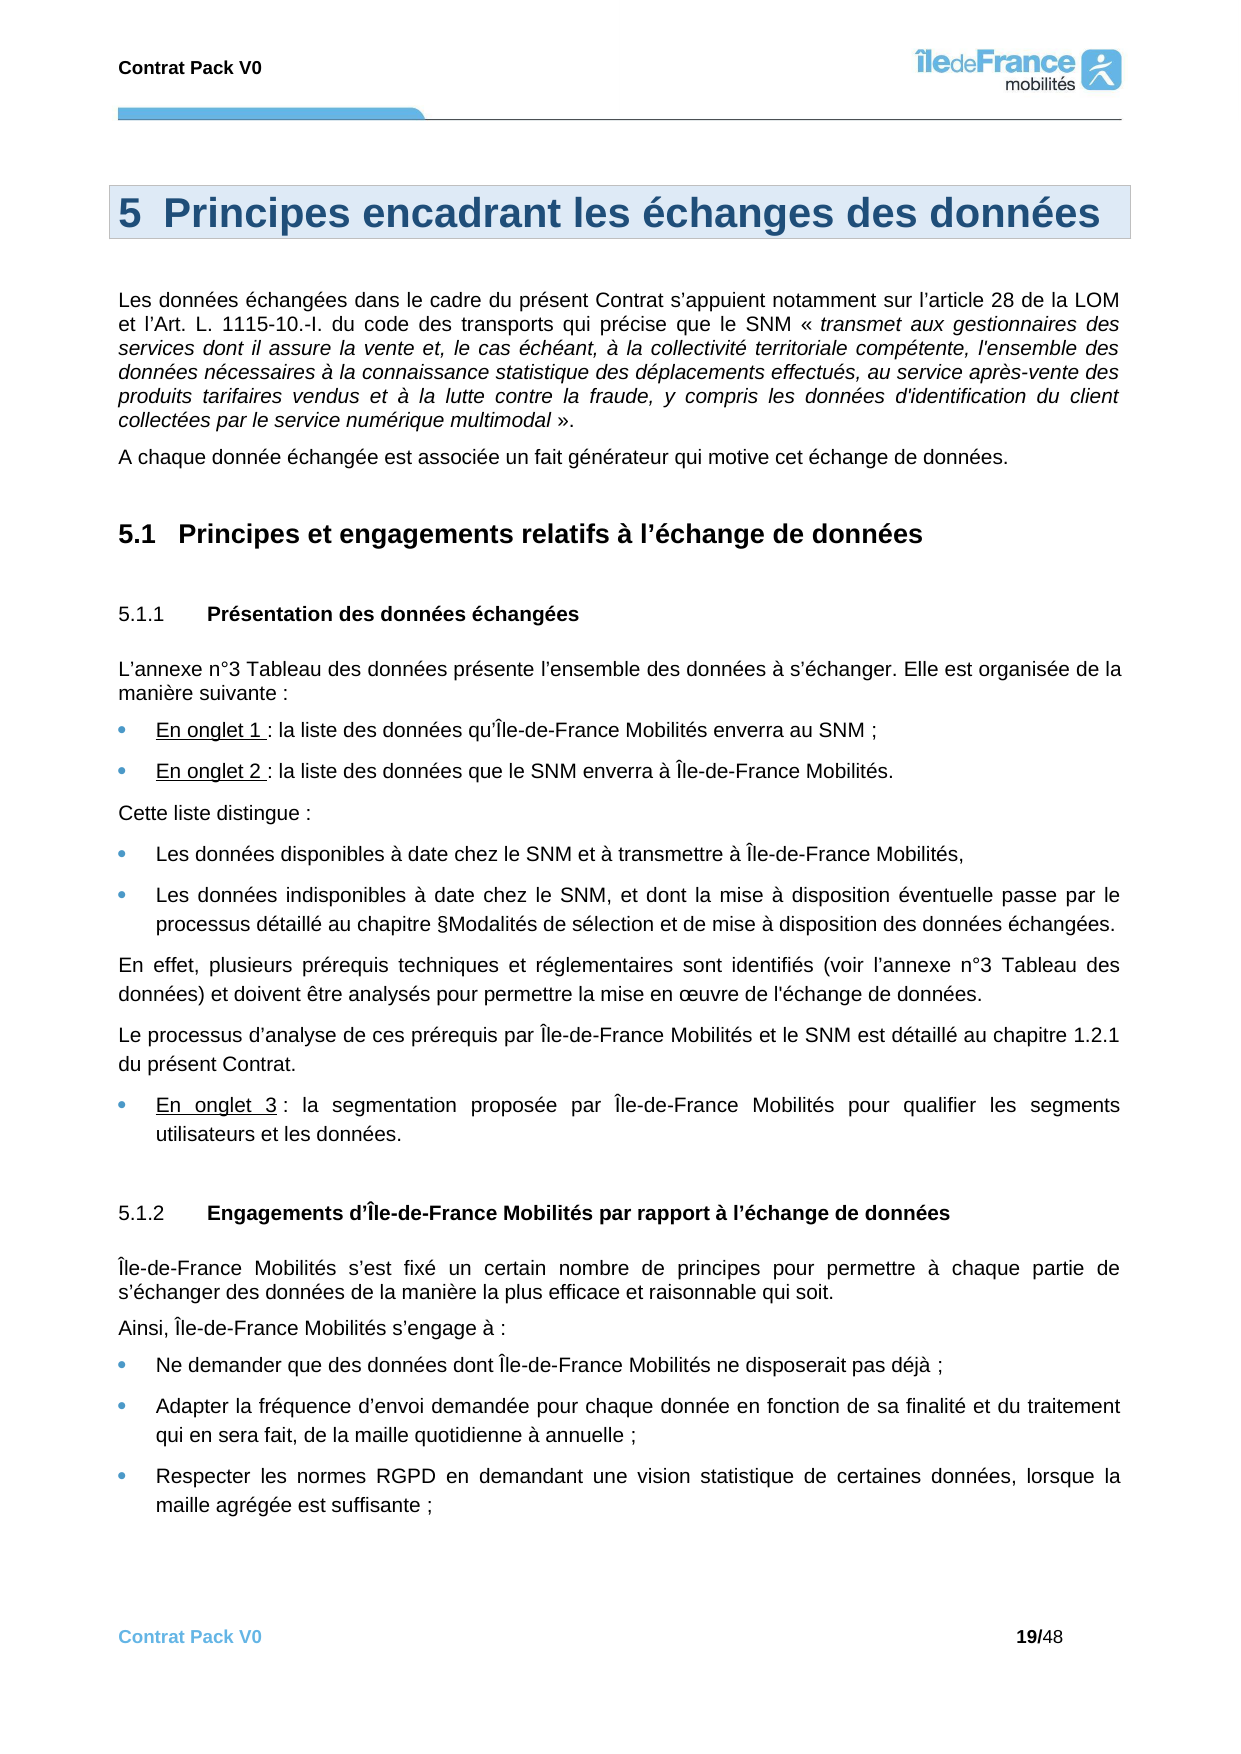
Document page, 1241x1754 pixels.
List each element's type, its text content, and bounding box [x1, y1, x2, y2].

text Ainsi, Île-de-France Mobilités s’engage à : [118, 1316, 1122, 1340]
text Le processus d’analyse de ces prérequis par Île-de-France Mobilités et le SNM est détaillé au chapitre 1.2.1 du présent Contrat. [118, 1023, 1122, 1076]
list En onglet 2 : la liste des données que le SNM enverra à Île-de-France Mobilités. [118, 759, 1122, 783]
subtitle Principes et engagements relatifs à l’échange de données [118, 518, 1122, 550]
text Les données échangées dans le cadre du présent Contrat s’appuient notamment sur l’article 28 de la LOM et l’Art. L. 1115-10.-I. du code des transports qui précise que le SNM « transmet aux gestionnaires des services dont il assure la vente et, le cas échéant, à la collectivité territoriale compétente, l'ensemble des données nécessaires à la connaissance statistique des déplacements effectués, au service après-vente des produits tarifaires vendus et à la lutte contre la fraude, y compris les données d'identification du client collectées par le service numérique multimodal ». [118, 288, 1122, 432]
list En onglet 3 : la segmentation proposée par Île-de-France Mobilités pour qualifier les segments utilisateurs et les données. [118, 1093, 1122, 1146]
list En onglet 1 : la liste des données qu’Île-de-France Mobilités enverra au SNM ; [118, 718, 1122, 742]
picture [0, 0, 1239, 121]
subtitle Principes encadrant les échanges des données [110, 186, 1130, 238]
text L’annexe n°3 Tableau des données présente l’ensemble des données à s’échanger. Elle est organisée de la manière suivante : [118, 657, 1122, 705]
list Adapter la fréquence d’envoi demandée pour chaque donnée en fonction de sa finalité et du traitement qui en sera fait, de la maille quotidienne à annuelle ; [118, 1394, 1122, 1447]
text Cette liste distingue : [118, 800, 1122, 824]
text A chaque donnée échangée est associée un fait générateur qui motive cet échange de données. [118, 444, 1122, 468]
list Ne demander que des données dont Île-de-France Mobilités ne disposerait pas déjà ; [118, 1353, 1122, 1377]
list Respecter les normes RGPD en demandant une vision statistique de certaines données, lorsque la maille agrégée est suffisante ; [118, 1464, 1122, 1517]
text Île-de-France Mobilités s’est fixé un certain nombre de principes pour permettre à chaque partie de s’échanger des données de la manière la plus efficace et raisonnable qui soit. [118, 1256, 1122, 1304]
text En effet, plusieurs prérequis techniques et réglementaires sont identifiés (voir l’annexe n°3 Tableau des données) et doivent être analysés pour permettre la mise en œuvre de l'échange de données. [118, 953, 1122, 1006]
subtitle Présentation des données échangées [118, 602, 1122, 626]
list Les données disponibles à date chez le SNM et à transmettre à Île-de-France Mobilités, [118, 842, 1122, 866]
subtitle Engagements d’Île-de-France Mobilités par rapport à l’échange de données [118, 1201, 1122, 1225]
list Les données indisponibles à date chez le SNM, et dont la mise à disposition éventuelle passe par le processus détaillé au chapitre §Modalités de sélection et de mise à disposition des données échangées. [118, 883, 1122, 936]
